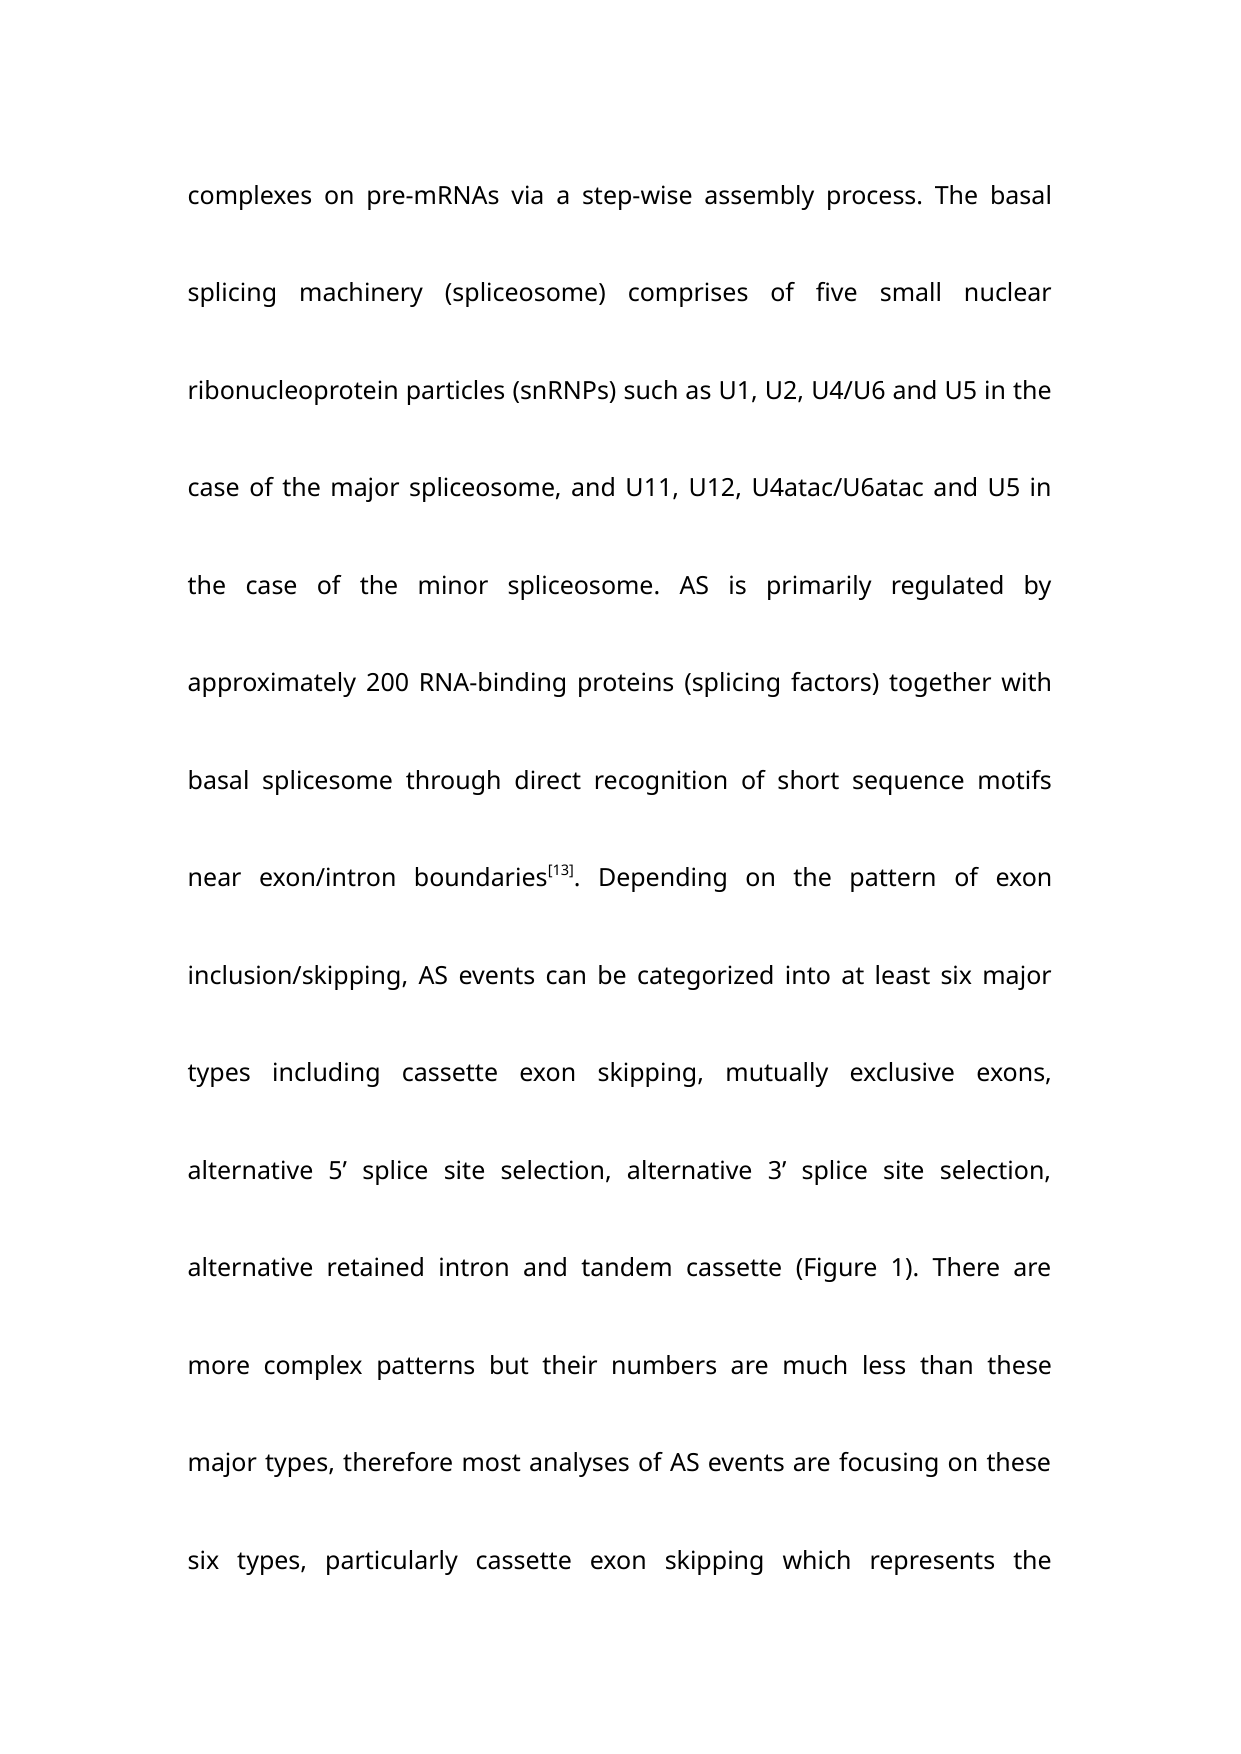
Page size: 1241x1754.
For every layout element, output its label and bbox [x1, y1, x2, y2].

text [187, 162, 1053, 1592]
